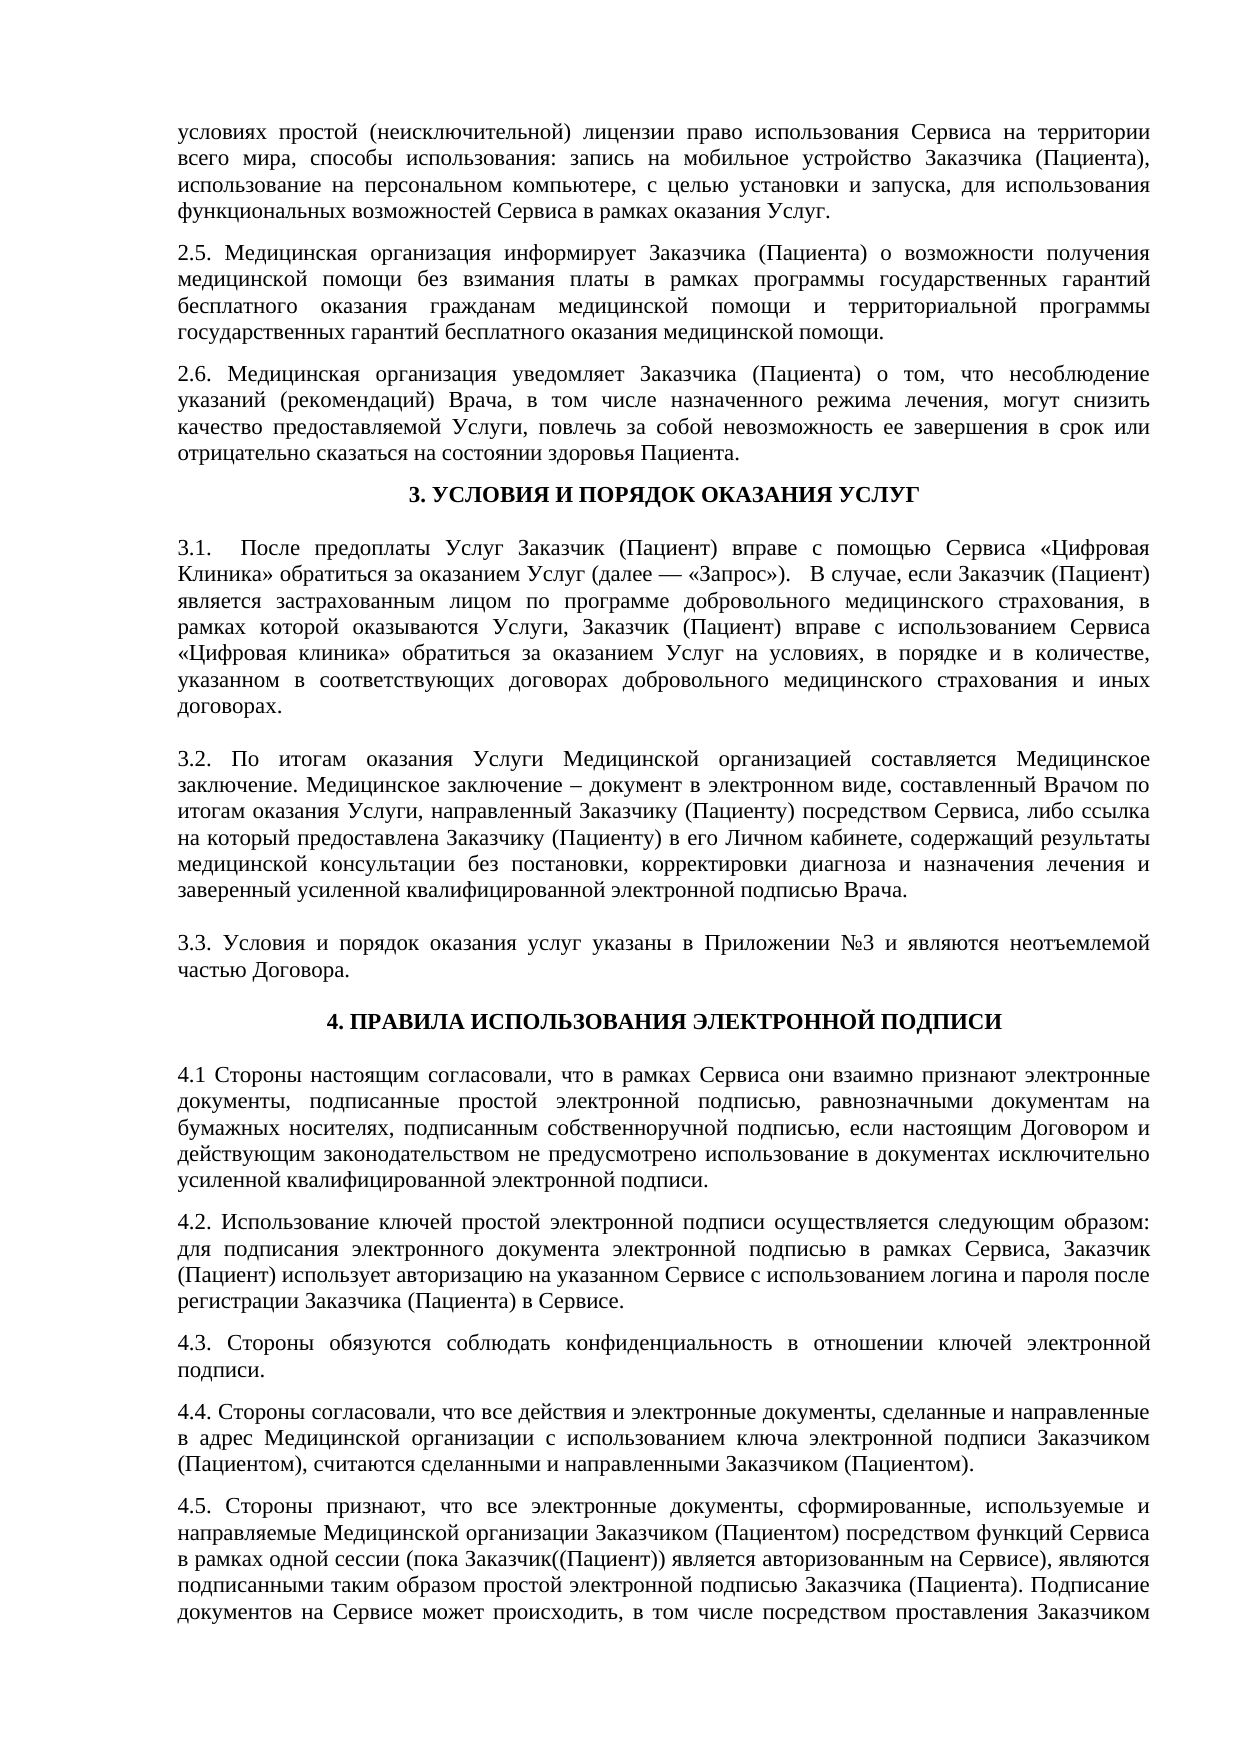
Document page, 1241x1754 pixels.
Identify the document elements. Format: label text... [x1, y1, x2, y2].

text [177, 1492, 1152, 1624]
text 4.2. Использование ключей простой электронной подписи осуществляется следующим образом: для подписания электронного документа электронной подписью в рамках Сервиса, Заказчик (Пациент) использует авторизацию на указанном Сервисе с использованием логина и пароля после регистрации Заказчика (Пациента) в Сервисе. [177, 1208, 1152, 1314]
text 3.3. Условия и порядок оказания услуг указаны в Приложении №3 и являются неотъемлемой частью Договора. [177, 929, 1152, 982]
text 3.1. После предоплаты Услуг Заказчик (Пациент) вправе с помощью Сервиса «Цифровая Клиника» обратиться за оказанием Услуг (далее — «Запрос»). В случае, если Заказчик (Пациент) является застрахованным лицом по программе добровольного медицинского страхования, в рамках которой оказываются Услуги, Заказчик (Пациент) вправе с использованием Сервиса «Цифровая клиника» обратиться за оказанием Услуг на условиях, в порядке и в количестве, указанном в соответствующих договорах добровольного медицинского страхования и иных договорах. [177, 534, 1152, 718]
text 4.3. Стороны обязуются соблюдать конфиденциальность в отношении ключей электронной подписи. [177, 1329, 1152, 1382]
text 3.2. По итогам оказания Услуги Медицинской организацией составляется Медицинское заключение. Медицинское заключение – документ в электронном виде, составленный Врачом по итогам оказания Услуги, направленный Заказчику (Пациенту) посредством Сервиса, либо ссылка на который предоставлена Заказчику (Пациенту) в его Личном кабинете, содержащий результаты медицинской консультации без постановки, корректировки диагноза и назначения лечения и заверенный усиленной квалифицированной электронной подписью Врача. [177, 745, 1152, 903]
text 4.1 Стороны настоящим согласовали, что в рамках Сервиса они взаимно признают электронные документы, подписанные простой электронной подписью, равнозначными документам на бумажных носителях, подписанным собственноручной подписью, если настоящим Договором и действующим законодательством не предусмотрено использование в документах исключительно усиленной квалифицированной электронной подписи. [177, 1061, 1152, 1193]
text 4. ПРАВИЛА ИСПОЛЬЗОВАНИЯ ЭЛЕКТРОННОЙ ПОДПИСИ [177, 1008, 1152, 1035]
text 2.5. Медицинская организация информирует Заказчика (Пациента) о возможности получения медицинской помощи без взимания платы в рамках программы государственных гарантий бесплатного оказания гражданам медицинской помощи и территориальной программы государственных гарантий бесплатного оказания медицинской помощи. [177, 239, 1152, 344]
text 4.4. Стороны согласовали, что все действия и электронные документы, сделанные и направленные в адрес Медицинской организации с использованием ключа электронной подписи Заказчиком (Пациентом), считаются сделанными и направленными Заказчиком (Пациентом). [177, 1398, 1152, 1477]
text 3. УСЛОВИЯ И ПОРЯДОК ОКАЗАНИЯ УСЛУГ [177, 481, 1152, 508]
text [177, 118, 1152, 223]
text 2.6. Медицинская организация уведомляет Заказчика (Пациента) о том, что несоблюдение указаний (рекомендаций) Врача, в том числе назначенного режима лечения, могут снизить качество предоставляемой Услуги, повлечь за собой невозможность ее завершения в срок или отрицательно сказаться на состоянии здоровья Пациента. [177, 360, 1152, 466]
